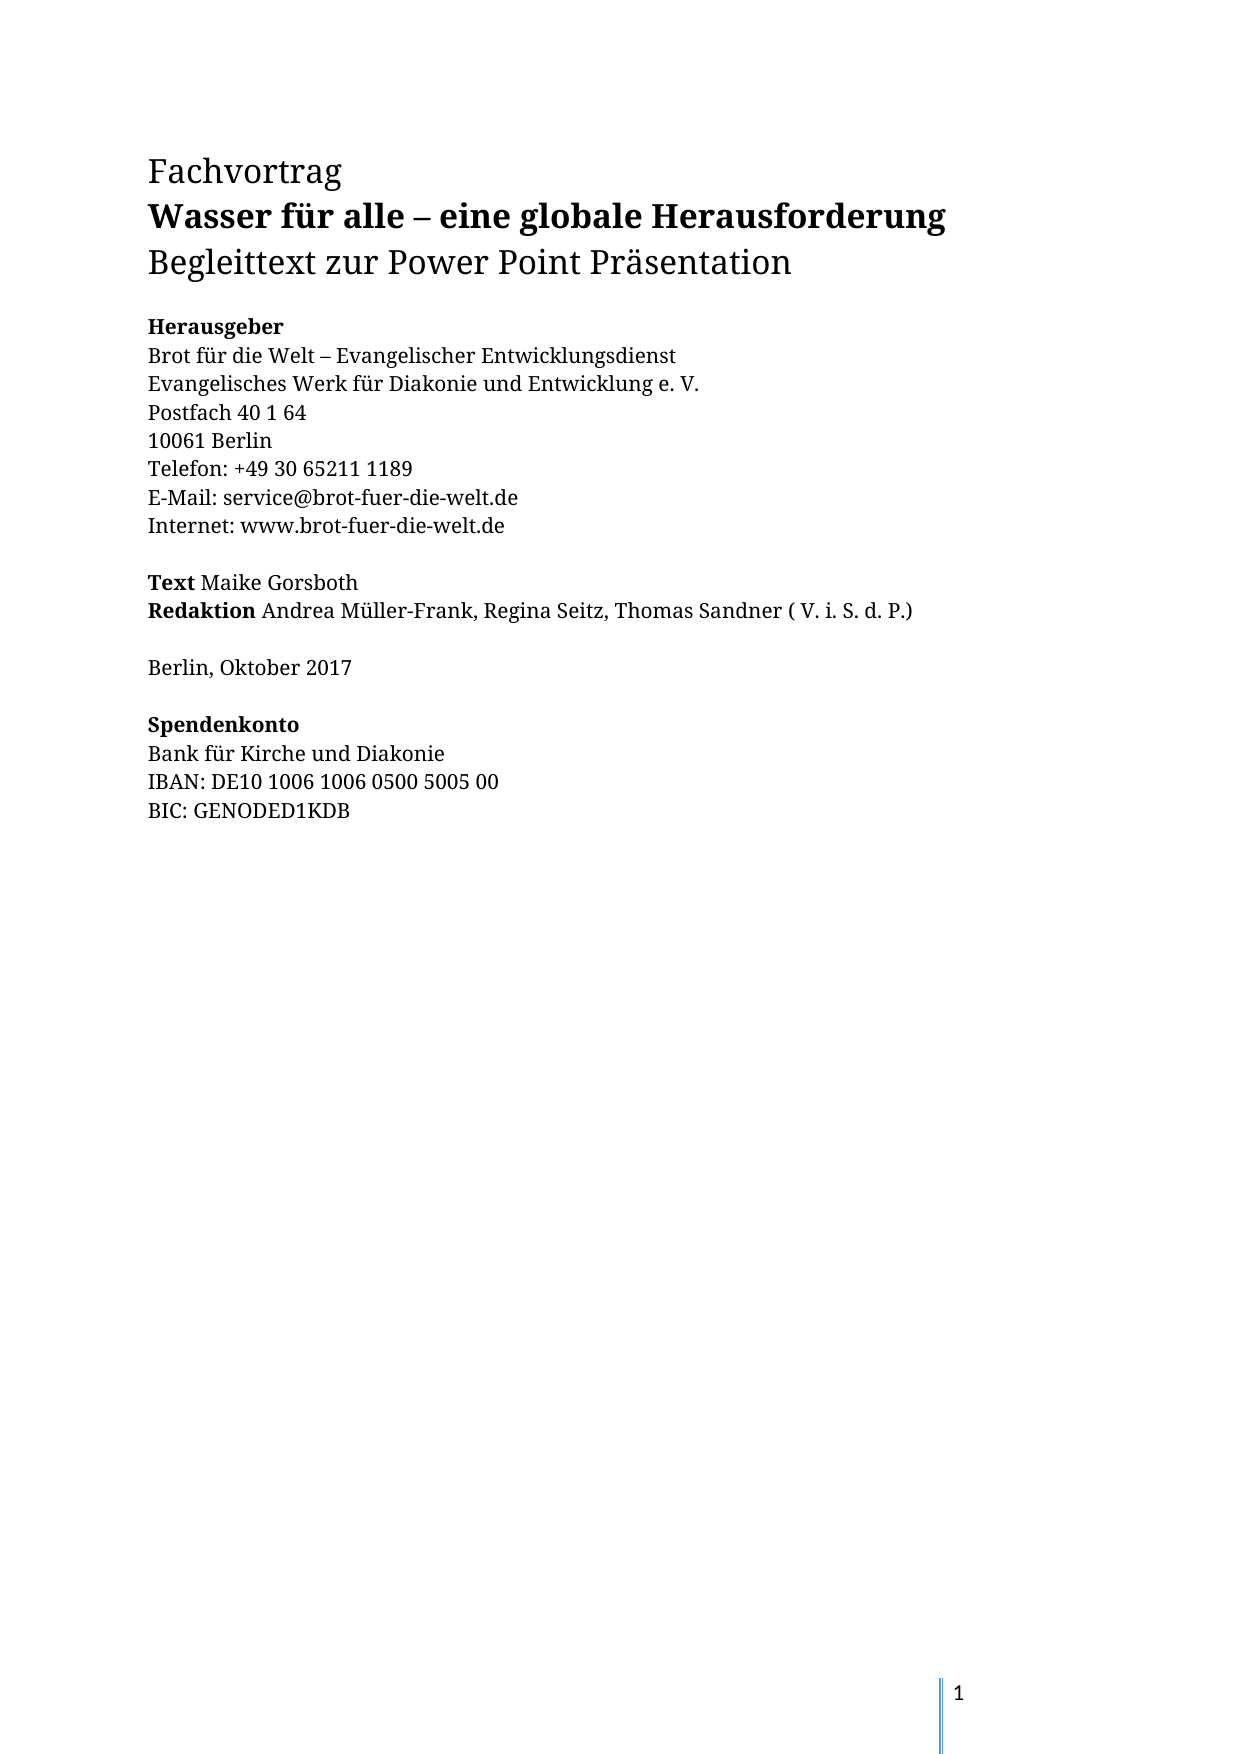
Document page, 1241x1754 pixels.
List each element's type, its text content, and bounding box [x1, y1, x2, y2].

text Bank für Kirche und Diakonie [148, 739, 1093, 767]
text Wasser für alle – eine globale Herausforderung [148, 193, 1093, 238]
text E-Mail: service@brot-fuer-die-welt.de [148, 483, 1093, 511]
text Spendenkonto [148, 710, 1093, 739]
text Telefon: +49 30 65211 1189 [148, 454, 1093, 483]
text Internet: www.brot-fuer-die-welt.de [148, 511, 1093, 540]
text Berlin, Oktober 2017 [148, 653, 1093, 682]
text Evangelisches Werk für Diakonie und Entwicklung e. V. [148, 369, 1093, 398]
text Brot für die Welt – Evangelischer Entwicklungsdienst [148, 341, 1093, 369]
text 10061 Berlin [148, 426, 1093, 454]
text Begleittext zur Power Point Präsentation [148, 238, 1093, 284]
text Fachvortrag [148, 148, 1093, 193]
text Herausgeber [148, 312, 1093, 341]
text BIC: GENODED1KDB [148, 796, 1093, 824]
text Redaktion Andrea Müller-Frank, Regina Seitz, Thomas Sandner ( V. i. S. d. P.) [148, 597, 1093, 625]
text IBAN: DE10 1006 1006 0500 5005 00 [148, 767, 1093, 796]
text Text Maike Gorsboth [148, 568, 1093, 597]
text Postfach 40 1 64 [148, 398, 1093, 426]
